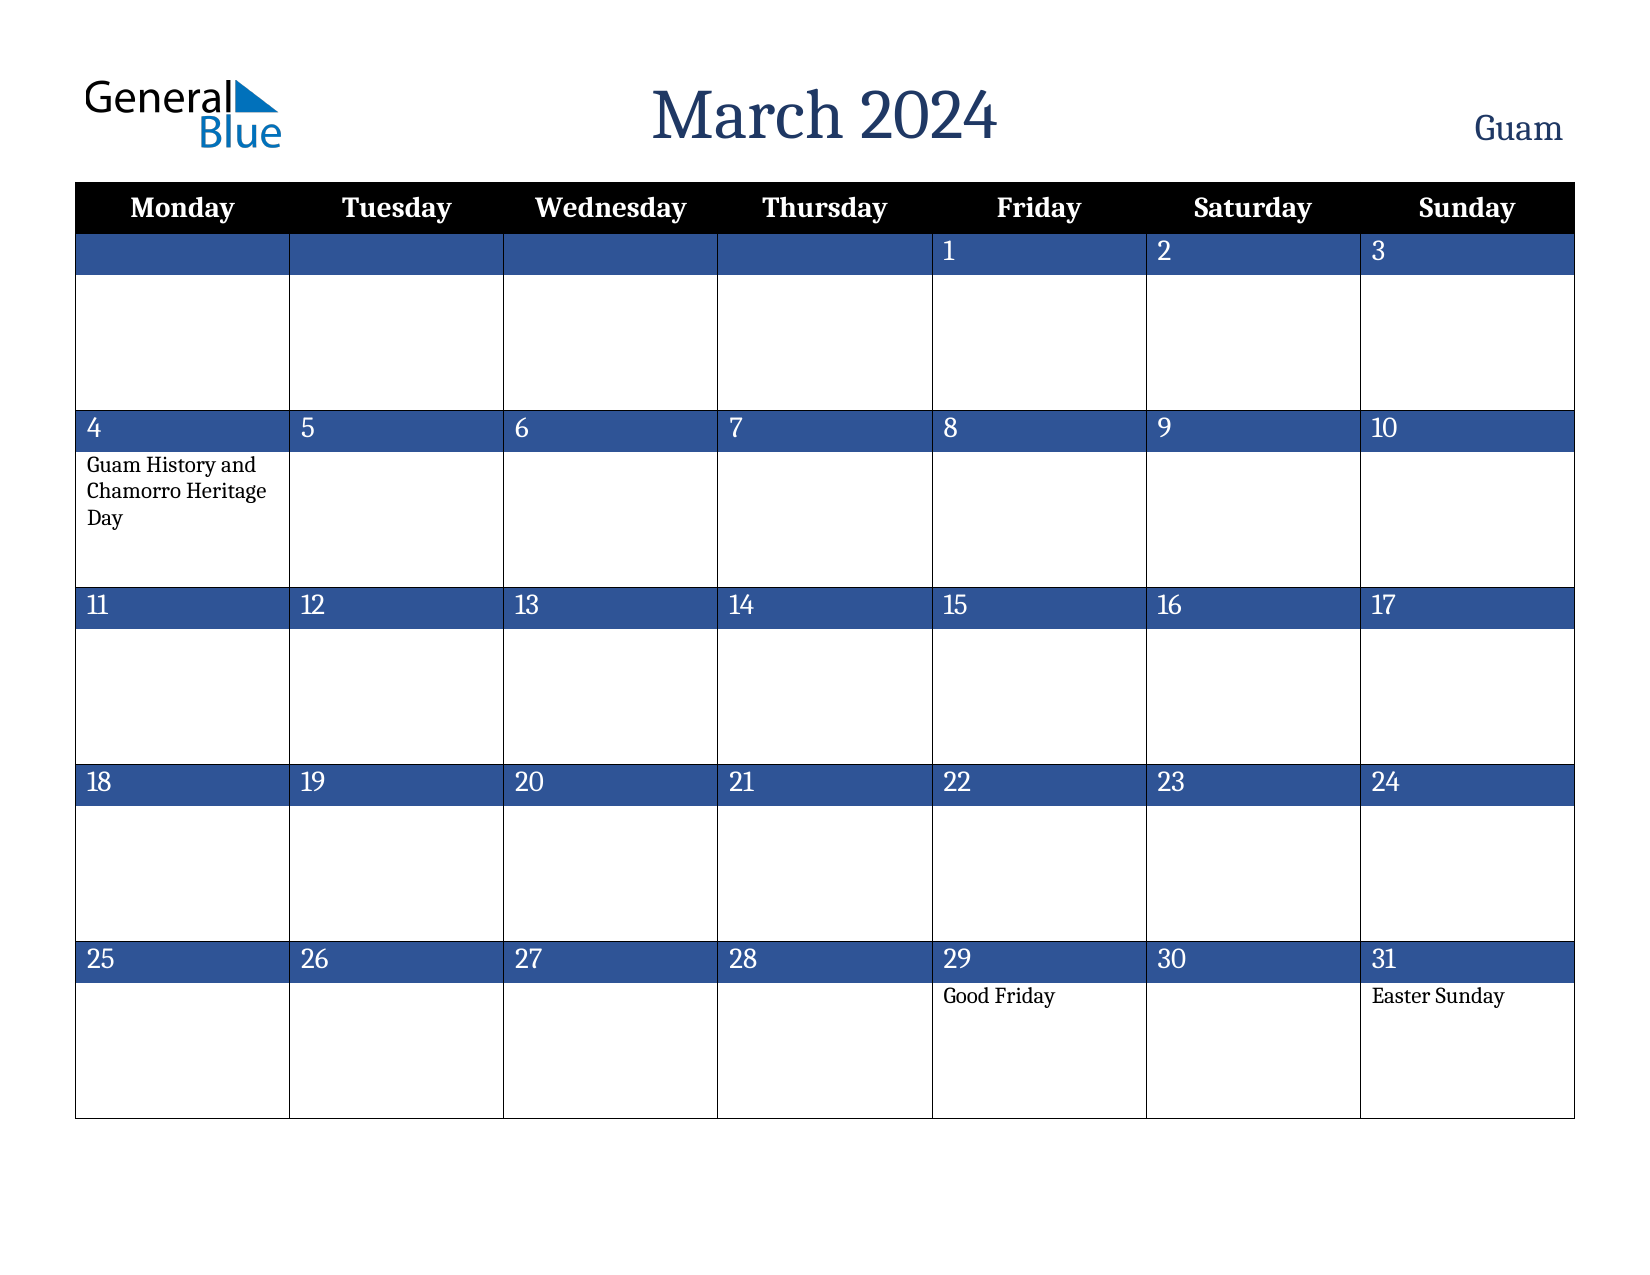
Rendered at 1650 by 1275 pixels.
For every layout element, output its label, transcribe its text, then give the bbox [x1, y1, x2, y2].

table_cell Thursday [718, 183, 932, 233]
table_cell [1361, 275, 1574, 410]
table_header [76, 75, 503, 182]
table_cell 18 [76, 765, 289, 806]
table_cell [1361, 806, 1574, 941]
table_cell [1147, 983, 1360, 1118]
table_cell Friday [933, 183, 1146, 233]
table_cell [718, 452, 932, 587]
table_cell Good Friday [933, 983, 1146, 1118]
table_cell [504, 452, 717, 587]
table_cell 1 [933, 234, 1146, 275]
table_cell [504, 234, 717, 275]
table_cell [1147, 275, 1360, 410]
table_cell 8 [933, 411, 1146, 452]
table_cell [1361, 629, 1574, 764]
table_cell [718, 806, 932, 941]
table_cell 22 [933, 765, 1146, 806]
table_cell 3 [1361, 234, 1574, 275]
table_cell 30 [1147, 942, 1360, 983]
table_cell Easter Sunday [1361, 983, 1574, 1118]
table_cell 5 [290, 411, 503, 452]
table_cell 11 [76, 588, 289, 629]
table_cell 17 [1361, 588, 1574, 629]
table_cell [1147, 806, 1360, 941]
table_cell 13 [504, 588, 717, 629]
table_cell Saturday [1147, 183, 1360, 233]
table_cell [718, 275, 932, 410]
table_cell 7 [718, 411, 932, 452]
table_cell [504, 806, 717, 941]
table_cell [933, 452, 1146, 587]
table_cell 2 [1147, 234, 1360, 275]
table_cell [290, 629, 503, 764]
table_cell 21 [718, 765, 932, 806]
table_cell 31 [1361, 942, 1574, 983]
table_cell [290, 452, 503, 587]
table_cell 10 [1361, 411, 1574, 452]
table_cell [290, 806, 503, 941]
table_cell [76, 275, 289, 410]
table_cell [718, 234, 932, 275]
table_cell [1147, 629, 1360, 764]
table_cell 23 [1147, 765, 1360, 806]
table_cell [290, 275, 503, 410]
table_cell Monday [76, 183, 289, 233]
table_cell 16 [1147, 588, 1360, 629]
table_cell 19 [290, 765, 503, 806]
table_cell 24 [1361, 765, 1574, 806]
table_cell [933, 629, 1146, 764]
table_cell [504, 275, 717, 410]
table_cell Sunday [1361, 183, 1574, 233]
table_cell 28 [718, 942, 932, 983]
table_cell [290, 983, 503, 1118]
table_cell [1361, 452, 1574, 587]
table_cell 15 [933, 588, 1146, 629]
table_cell [76, 806, 289, 941]
table_cell Wednesday [504, 183, 717, 233]
table_cell Tuesday [290, 183, 503, 233]
table_cell 12 [290, 588, 503, 629]
table_cell 26 [290, 942, 503, 983]
table_cell [1147, 452, 1360, 587]
table_cell [504, 983, 717, 1118]
table_cell 25 [76, 942, 289, 983]
picture [86, 80, 281, 148]
table_cell 14 [718, 588, 932, 629]
table_header Guam [1146, 75, 1574, 182]
table_cell [76, 983, 289, 1118]
table_cell 20 [504, 765, 717, 806]
table_cell 29 [933, 942, 1146, 983]
table_cell [290, 234, 503, 275]
table_cell Guam History and Chamorro Heritage Day [76, 452, 289, 587]
table_cell [933, 806, 1146, 941]
table_cell 9 [1147, 411, 1360, 452]
table_cell 6 [504, 411, 717, 452]
table_header March 2024 [504, 75, 1146, 182]
table_cell [718, 629, 932, 764]
table_cell [933, 275, 1146, 410]
table_cell [504, 629, 717, 764]
table_cell [76, 629, 289, 764]
table_cell 27 [504, 942, 717, 983]
table_cell [76, 234, 289, 275]
table_cell 4 [76, 411, 289, 452]
table_cell [718, 983, 932, 1118]
